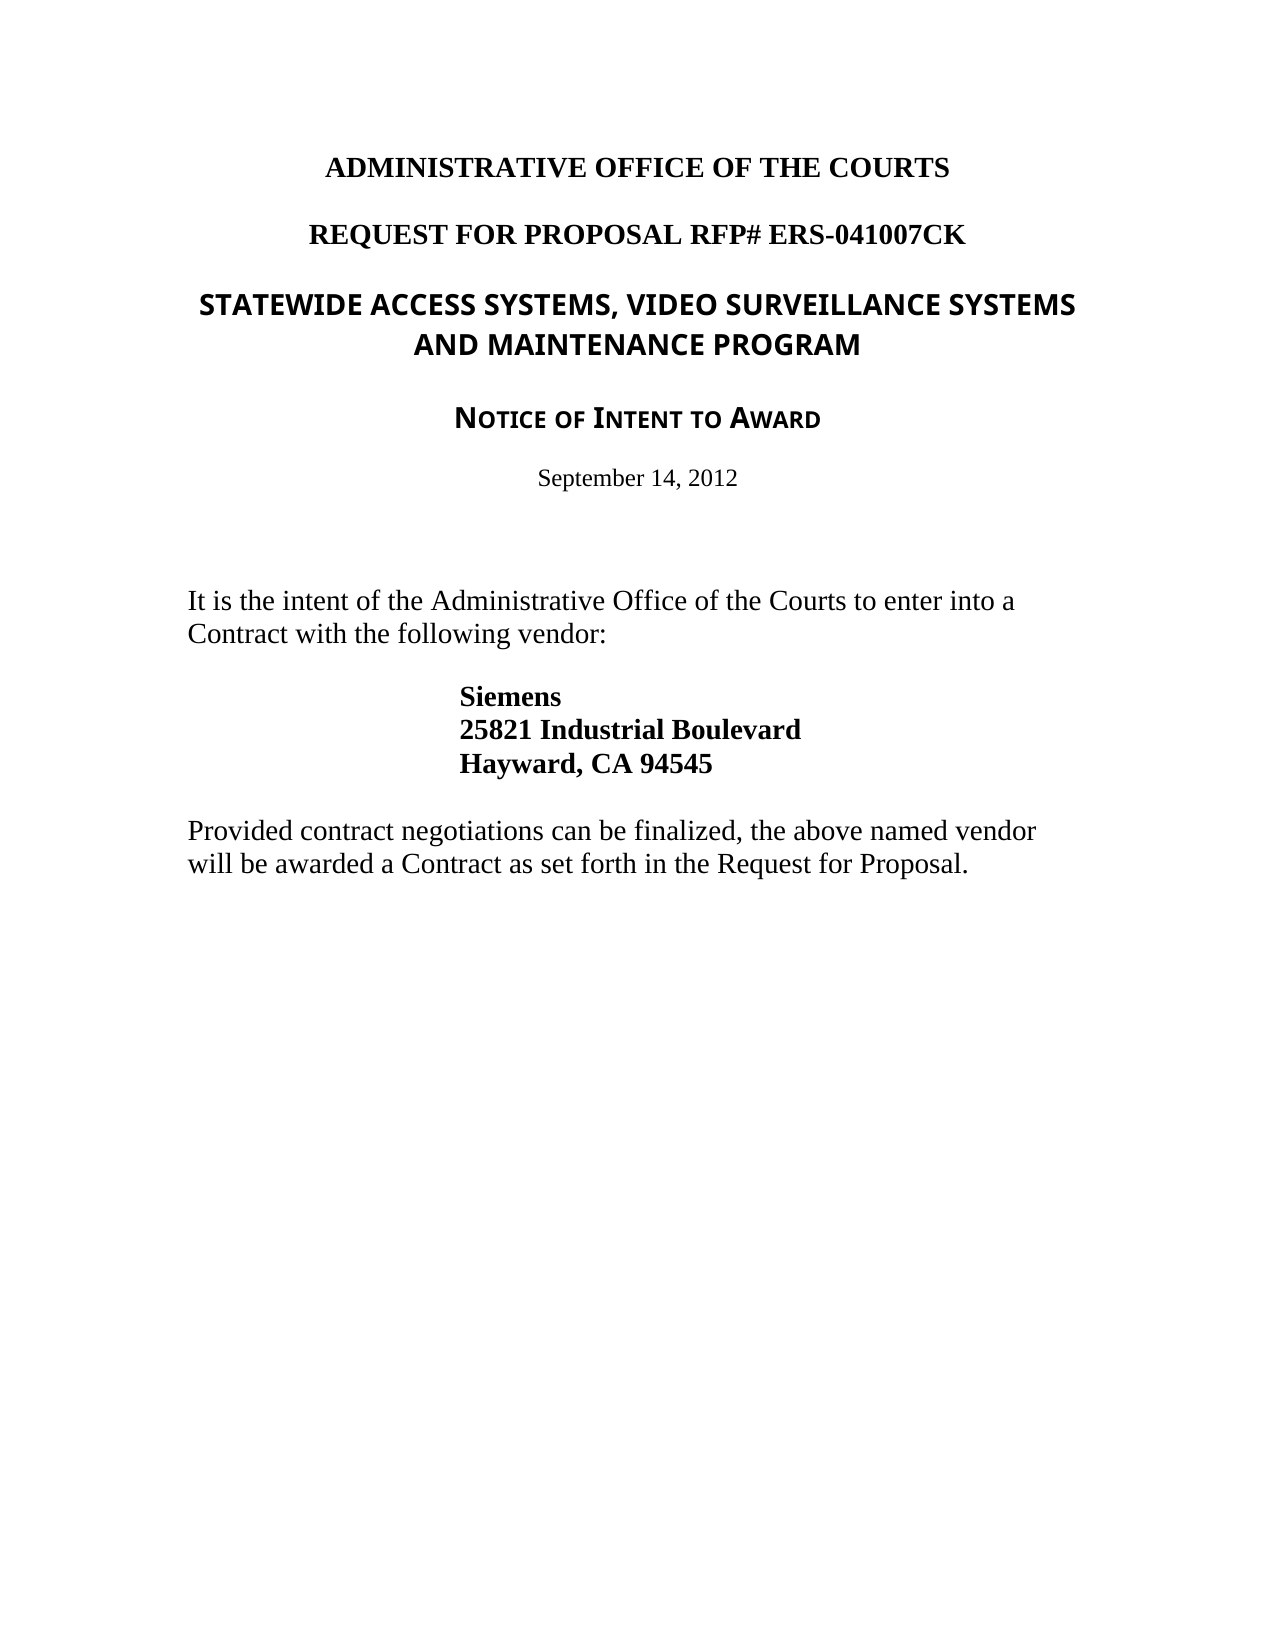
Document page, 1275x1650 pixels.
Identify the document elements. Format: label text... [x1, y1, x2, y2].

text Provided contract negotiations can be finalized, the above named vendor will be awarded a Contract as set forth in the Request for Proposal. [187, 813, 1087, 880]
text Notice of Intent to Award [187, 397, 1087, 437]
text September 14, 2012 [187, 463, 1087, 492]
text Siemens [337, 679, 1087, 712]
text ADMINISTRATIVE OFFICE OF THE COURTS [187, 150, 1087, 183]
text REQUEST FOR PROPOSAL RFP# ERS-041007CK [187, 217, 1087, 251]
text It is the intent of the Administrative Office of the Courts to enter into a Contract with the following vendor: [187, 583, 1087, 650]
text 25821 Industrial Boulevard [337, 712, 1087, 746]
text Statewide Access Systems, Video Surveillance Systems and Maintenance Program [187, 284, 1087, 363]
text Hayward, CA 94545 [337, 746, 1087, 779]
